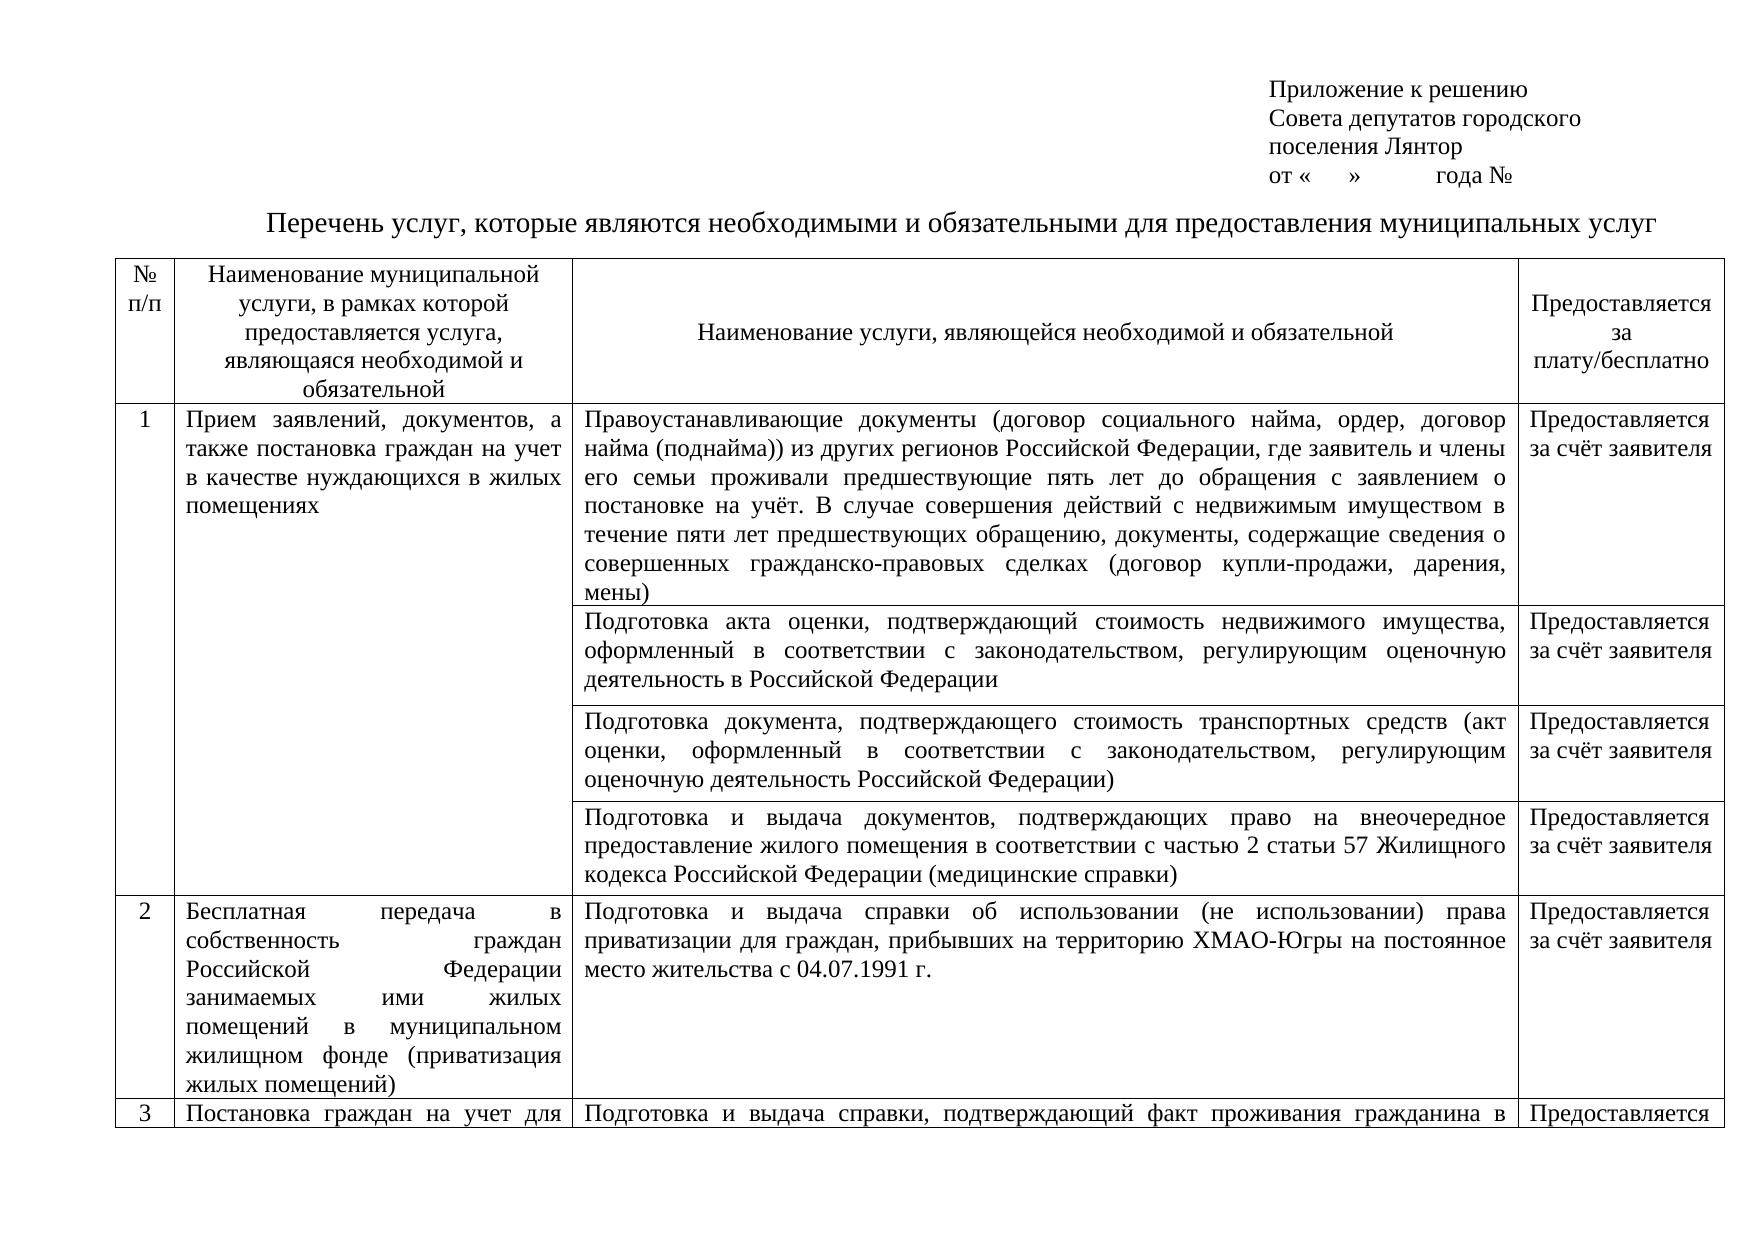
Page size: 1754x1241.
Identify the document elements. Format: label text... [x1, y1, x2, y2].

table_cell 3 [116, 1099, 174, 1127]
text Приложение к решению [1195, 74, 1717, 103]
table_cell Предоставляется за счёт заявителя [1519, 404, 1724, 605]
table_cell Предоставляется за счёт заявителя [1519, 706, 1724, 801]
table_cell Предоставляется за счёт заявителя [1519, 896, 1724, 1097]
text Совета депутатов городского [1195, 103, 1717, 131]
table_cell 1 [116, 404, 174, 895]
table_header Предоставляется за плату/бесплатно [1519, 259, 1724, 403]
table_cell Правоустанавливающие документы (договор социального найма, ордер, договор найма (поднайма)) из других регионов Российской Федерации, где заявитель и члены его семьи проживали предшествующие пять лет до обращения с заявлением о постановке на учёт. В случае совершения действий с недвижимым имуществом в течение пяти лет предшествующих обращению, документы, содержащие сведения о совершенных гражданско-правовых сделках (договор купли-продажи, дарения, мены) [573, 404, 1518, 605]
table_header Наименование муниципальной услуги, в рамках которой предоставляется услуга, являющаяся необходимой и обязательной [175, 259, 572, 403]
table_header Наименование услуги, являющейся необходимой и обязательной [573, 259, 1518, 403]
text поселения Лянтор [1195, 131, 1717, 160]
table_cell Предоставляется за счёт заявителя [1519, 606, 1724, 705]
table_cell Предоставляется за счёт заявителя [1519, 802, 1724, 895]
text от « » года № [1195, 160, 1717, 189]
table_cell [573, 1099, 1518, 1127]
table_header № п/п [116, 259, 174, 403]
table_cell Подготовка документа, подтверждающего стоимость транспортных средств (акт оценки, оформленный в соответствии с законодательством, регулирующим оценочную деятельность Российской Федерации) [573, 706, 1518, 801]
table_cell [175, 1099, 572, 1127]
text Перечень услуг, которые являются необходимыми и обязательными для предоставления муниципальных услуг [133, 206, 1717, 239]
table_cell Прием заявлений, документов, а также постановка граждан на учет в качестве нуждающихся в жилых помещениях [175, 404, 572, 895]
table_cell Бесплатная передача в собственность граждан Российской Федерации занимаемых ими жилых помещений в муниципальном жилищном фонде (приватизация жилых помещений) [175, 896, 572, 1097]
table_cell Подготовка акта оценки, подтверждающий стоимость недвижимого имущества, оформленный в соответствии с законодательством, регулирующим оценочную деятельность в Российской Федерации [573, 606, 1518, 705]
table_cell 2 [116, 896, 174, 1097]
table_cell Подготовка и выдача справки об использовании (не использовании) права приватизации для граждан, прибывших на территорию ХМАО-Югры на постоянное место жительства с 04.07.1991 г. [573, 896, 1518, 1097]
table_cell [1519, 1099, 1724, 1127]
table_cell Подготовка и выдача документов, подтверждающих право на внеочередное предоставление жилого помещения в соответствии с частью 2 статьи 57 Жилищного кодекса Российской Федерации (медицинские справки) [573, 802, 1518, 895]
